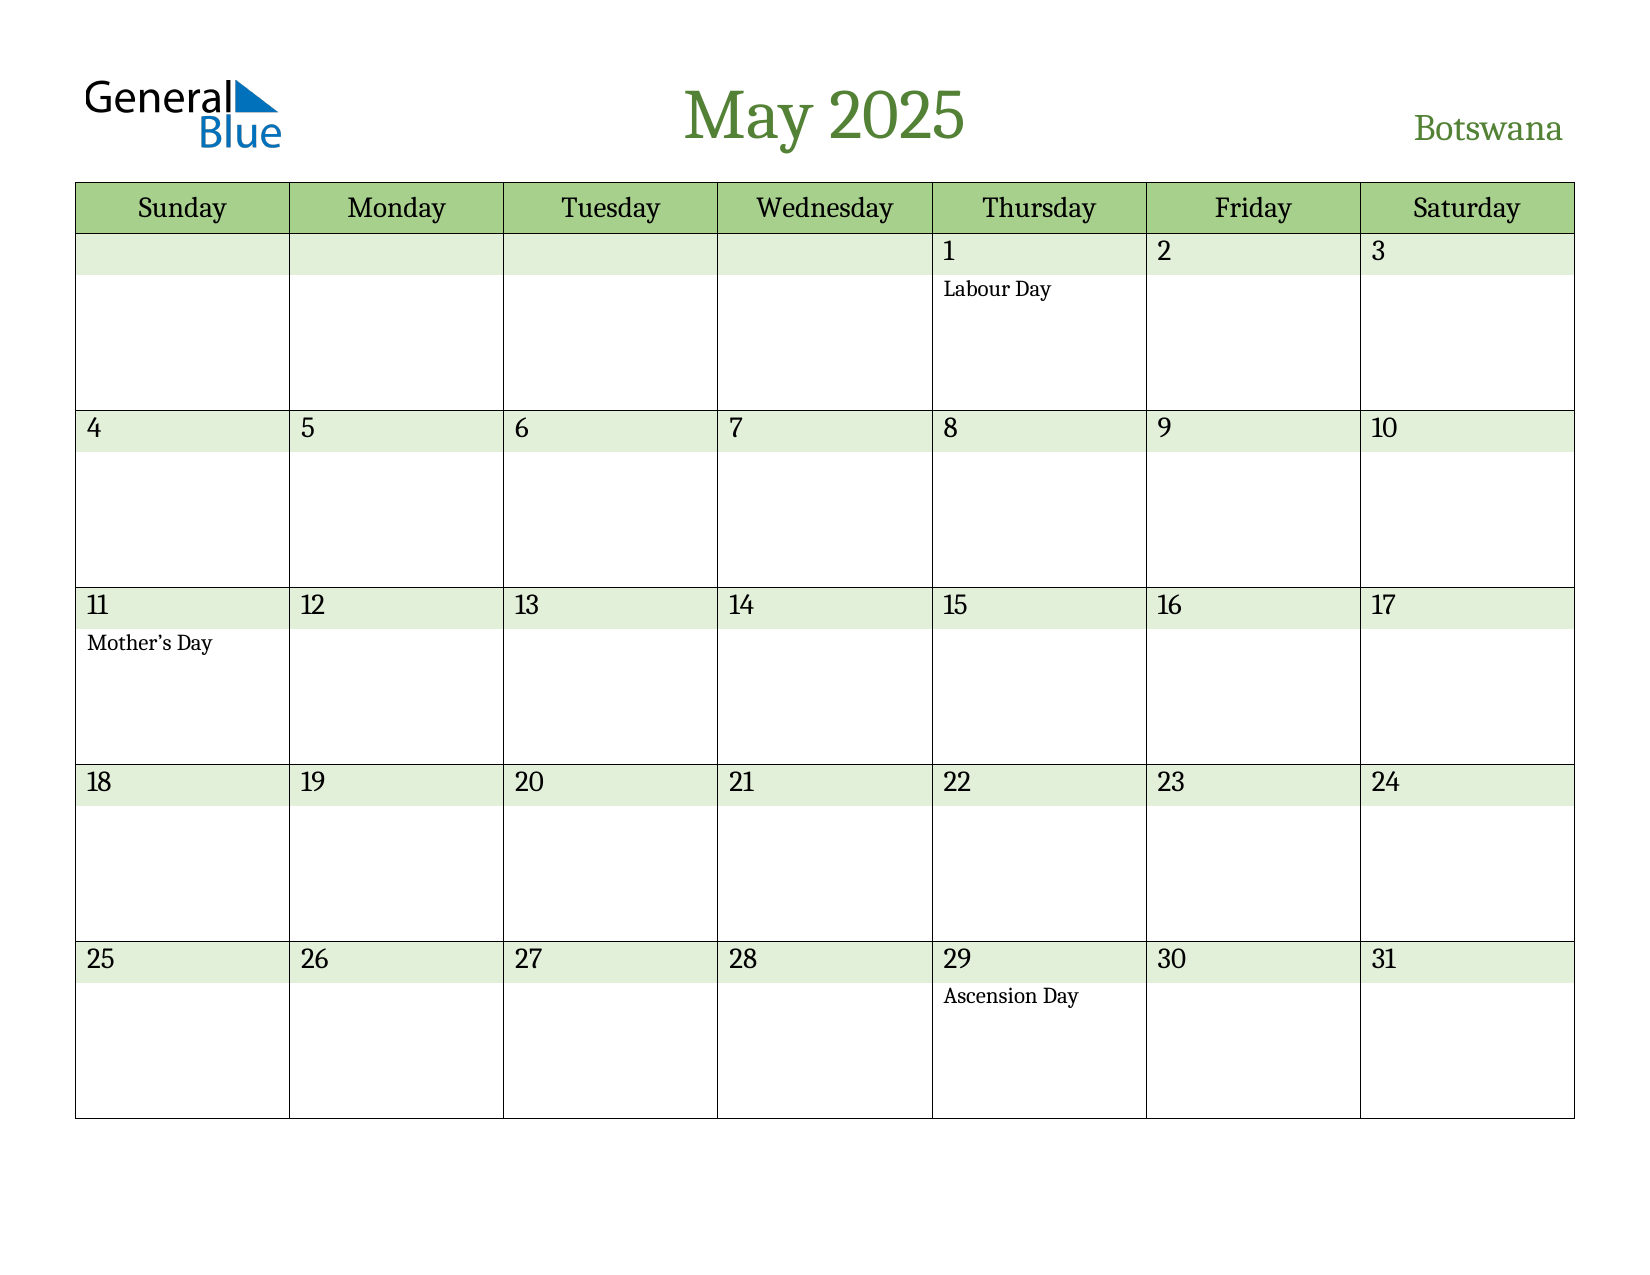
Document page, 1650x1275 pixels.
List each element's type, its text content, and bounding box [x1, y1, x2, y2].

table_cell [1361, 452, 1574, 587]
table_cell 5 [290, 411, 503, 452]
table_cell Labour Day [933, 275, 1146, 410]
table_cell 11 [76, 588, 289, 629]
table_cell [290, 806, 503, 941]
table_cell 4 [76, 411, 289, 452]
table_cell 12 [290, 588, 503, 629]
table_cell [933, 452, 1146, 587]
table_cell 18 [76, 765, 289, 806]
table_cell 30 [1147, 942, 1360, 983]
table_cell [1361, 806, 1574, 941]
table_cell [1361, 983, 1574, 1118]
table_cell Wednesday [718, 183, 932, 233]
table_cell 16 [1147, 588, 1360, 629]
table_cell [290, 629, 503, 764]
table_cell [504, 629, 717, 764]
table_cell Saturday [1361, 183, 1574, 233]
table_cell [1147, 983, 1360, 1118]
table_cell [718, 806, 932, 941]
table_cell 19 [290, 765, 503, 806]
table_cell [718, 452, 932, 587]
table_cell [1147, 629, 1360, 764]
table_cell Thursday [933, 183, 1146, 233]
table_cell Mother’s Day [76, 629, 289, 764]
table_cell 21 [718, 765, 932, 806]
table_cell 1 [933, 234, 1146, 275]
table_cell [76, 806, 289, 941]
table_cell [1147, 452, 1360, 587]
table_cell 9 [1147, 411, 1360, 452]
table_cell 2 [1147, 234, 1360, 275]
table_cell Sunday [76, 183, 289, 233]
table_cell 24 [1361, 765, 1574, 806]
table_cell [1147, 275, 1360, 410]
table_header [76, 75, 503, 182]
table_cell 14 [718, 588, 932, 629]
table_cell Monday [290, 183, 503, 233]
table_cell 3 [1361, 234, 1574, 275]
table_cell 22 [933, 765, 1146, 806]
table_cell [1147, 806, 1360, 941]
table_cell [504, 806, 717, 941]
table_cell [718, 983, 932, 1118]
table_cell [504, 983, 717, 1118]
table_cell [718, 234, 932, 275]
table_cell 15 [933, 588, 1146, 629]
table_cell 10 [1361, 411, 1574, 452]
table_cell [290, 275, 503, 410]
table_cell Tuesday [504, 183, 717, 233]
table_cell [76, 234, 289, 275]
table_cell 26 [290, 942, 503, 983]
table_cell [290, 452, 503, 587]
table_cell 27 [504, 942, 717, 983]
table_cell 31 [1361, 942, 1574, 983]
table_cell [290, 983, 503, 1118]
table_cell 25 [76, 942, 289, 983]
table_header Botswana [1146, 75, 1574, 182]
table_header May 2025 [504, 75, 1146, 182]
table_cell [504, 275, 717, 410]
table_cell [718, 275, 932, 410]
table_cell Friday [1147, 183, 1360, 233]
table_cell 20 [504, 765, 717, 806]
table_cell [504, 234, 717, 275]
picture [86, 80, 281, 148]
table_cell 8 [933, 411, 1146, 452]
table_cell [718, 629, 932, 764]
table_cell [933, 806, 1146, 941]
table_cell 17 [1361, 588, 1574, 629]
table_cell 6 [504, 411, 717, 452]
table_cell 23 [1147, 765, 1360, 806]
table_cell [504, 452, 717, 587]
table_cell [933, 629, 1146, 764]
table_cell 13 [504, 588, 717, 629]
table_cell 28 [718, 942, 932, 983]
table_cell 29 [933, 942, 1146, 983]
table_cell [76, 452, 289, 587]
table_cell [290, 234, 503, 275]
table_cell [76, 983, 289, 1118]
table_cell 7 [718, 411, 932, 452]
table_cell [1361, 275, 1574, 410]
table_cell Ascension Day [933, 983, 1146, 1118]
table_cell [76, 275, 289, 410]
table_cell [1361, 629, 1574, 764]
